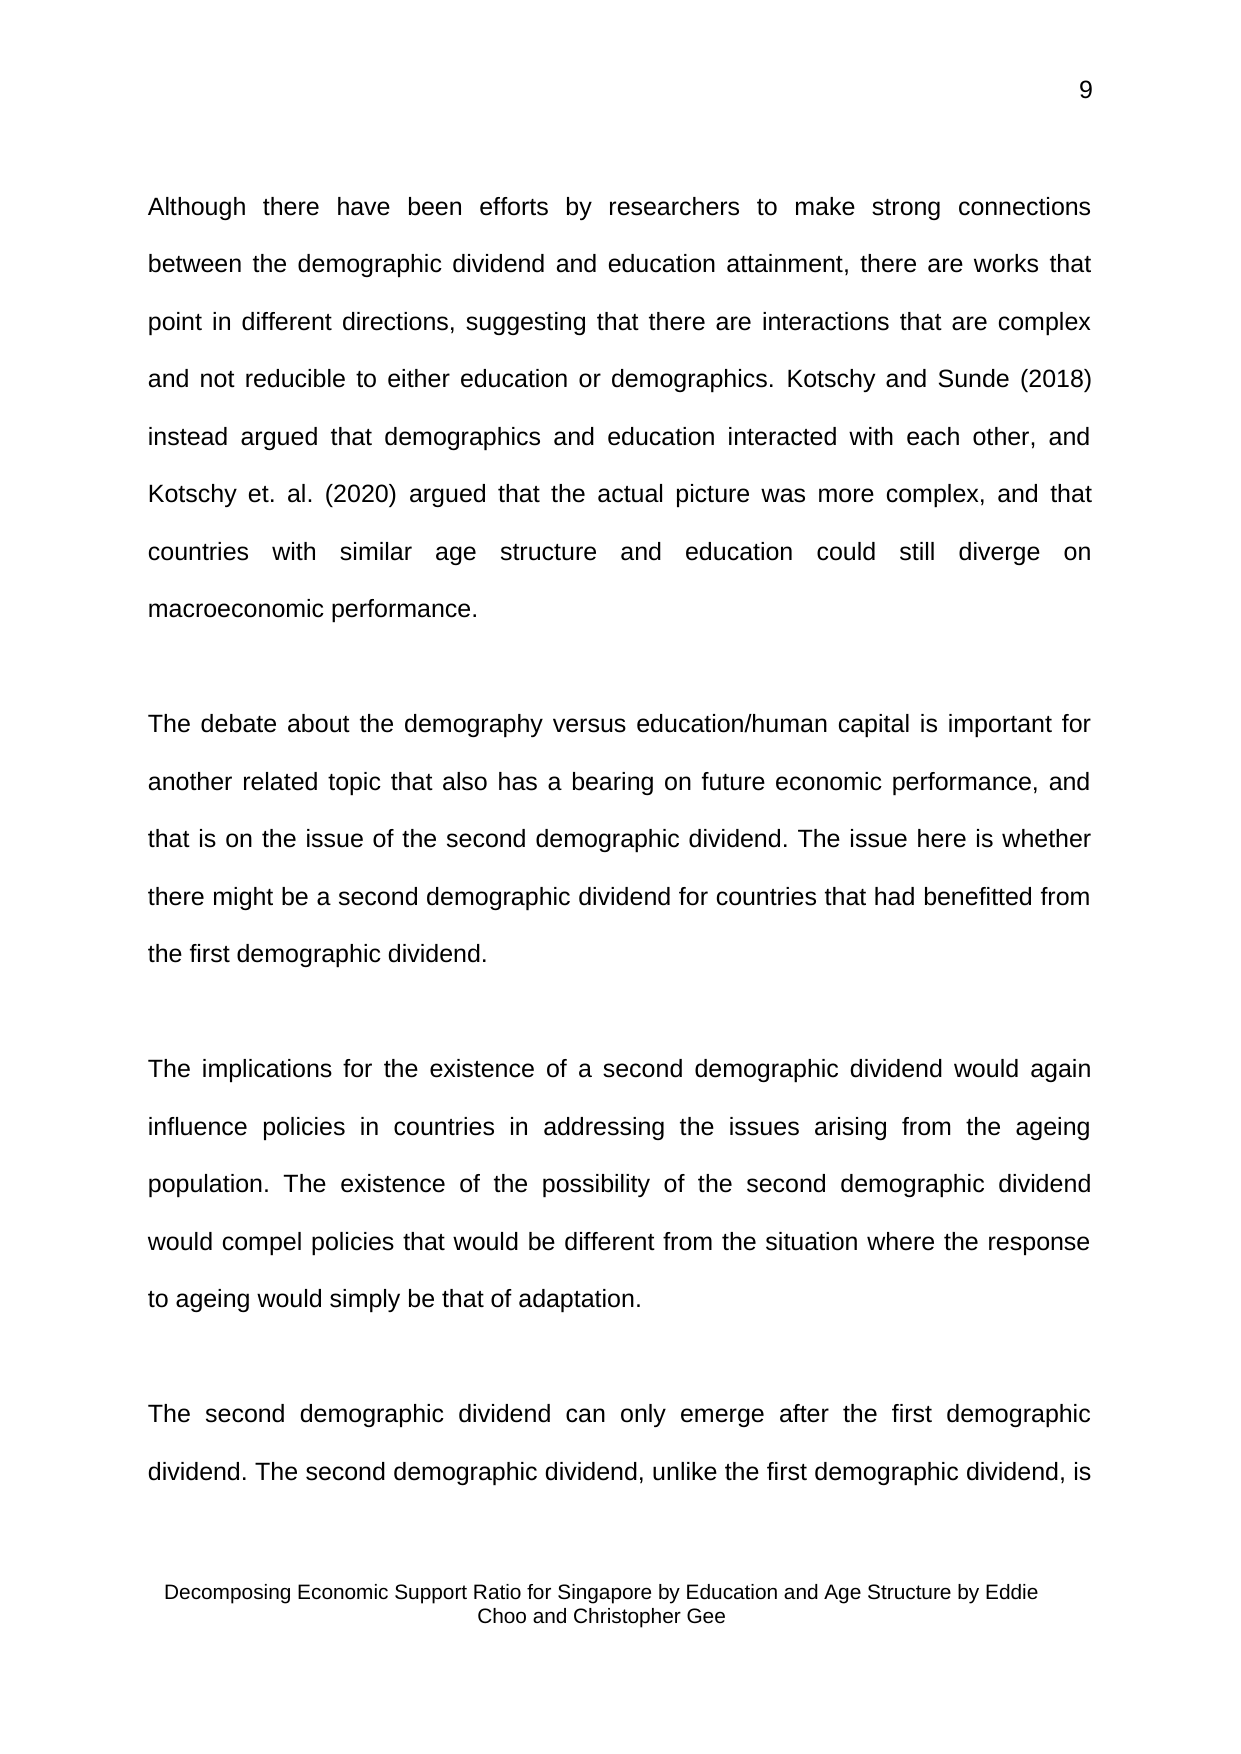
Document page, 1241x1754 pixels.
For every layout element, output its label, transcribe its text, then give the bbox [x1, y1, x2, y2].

text Although there have been efforts by researchers to make strong connections between the demographic dividend and education attainment, there are works that point in different directions, suggesting that there are interactions that are complex and not reducible to either education or demographics. Kotschy and Sunde (2018) instead argued that demographics and education interacted with each other, and Kotschy et. al. (2020) argued that the actual picture was more complex, and that countries with similar age structure and education could still diverge on macroeconomic performance. [148, 192, 1093, 623]
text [148, 1399, 1093, 1485]
text The debate about the demography versus education/human capital is important for another related topic that also has a bearing on future economic performance, and that is on the issue of the second demographic dividend. The issue here is whether there might be a second demographic dividend for countries that had benefitted from the first demographic dividend. [148, 709, 1093, 968]
text The implications for the existence of a second demographic dividend would again influence policies in countries in addressing the issues arising from the ageing population. The existence of the possibility of the second demographic dividend would compel policies that would be different from the situation where the response to ageing would simply be that of adaptation. [148, 1054, 1093, 1313]
